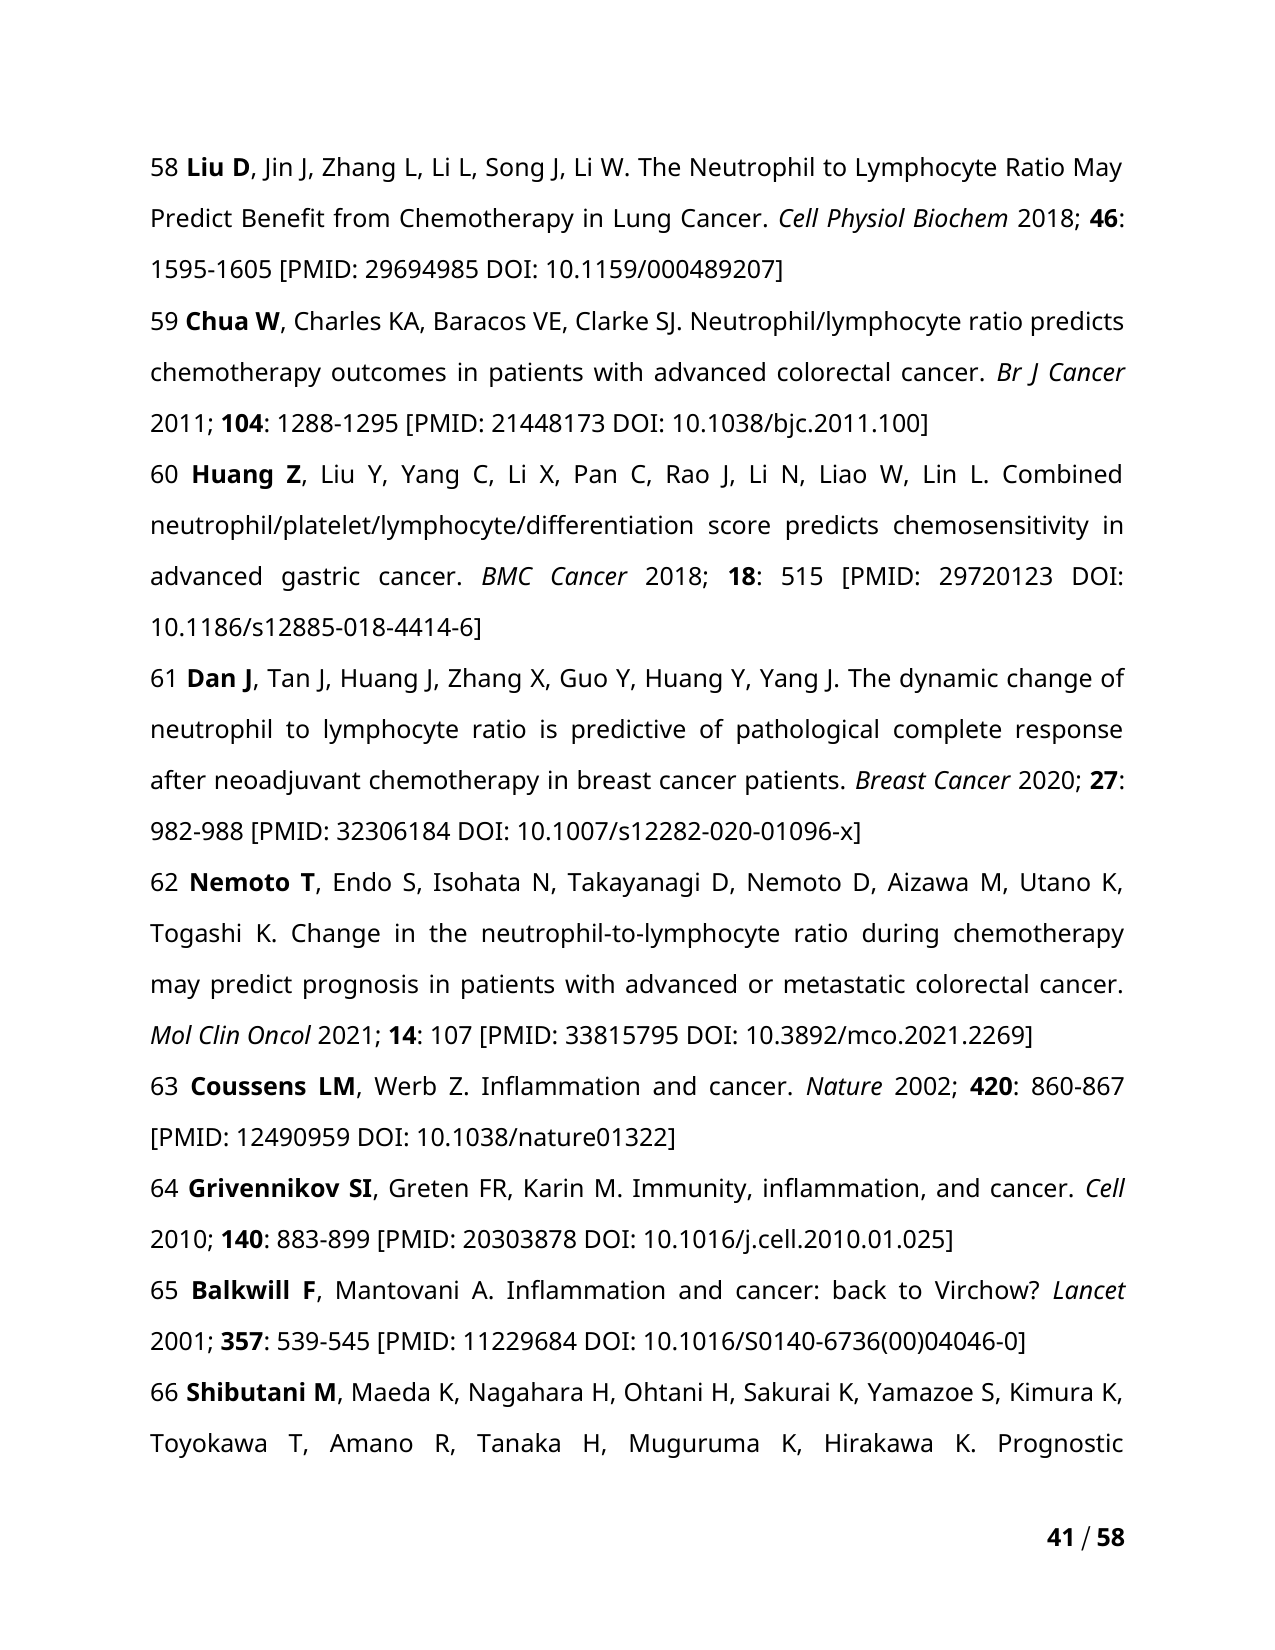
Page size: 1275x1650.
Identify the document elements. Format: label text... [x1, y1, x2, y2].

text 65 Balkwill F, Mantovani A. Inflammation and cancer: back to Virchow? Lancet 2001; 357: 539-545 [PMID: 11229684 DOI: 10.1016/S0140-6736(00)04046-0] [150, 1273, 1125, 1358]
text 62 Nemoto T, Endo S, Isohata N, Takayanagi D, Nemoto D, Aizawa M, Utano K, Togashi K. Change in the neutrophil-to-lymphocyte ratio during chemotherapy may predict prognosis in patients with advanced or metastatic colorectal cancer. Mol Clin Oncol 2021; 14: 107 [PMID: 33815795 DOI: 10.3892/mco.2021.2269] [150, 864, 1125, 1052]
text 60 Huang Z, Liu Y, Yang C, Li X, Pan C, Rao J, Li N, Liao W, Lin L. Combined neutrophil/platelet/lymphocyte/differentiation score predicts chemosensitivity in advanced gastric cancer. BMC Cancer 2018; 18: 515 [PMID: 29720123 DOI: 10.1186/s12885-018-4414-6] [150, 456, 1125, 643]
text 58 Liu D, Jin J, Zhang L, Li L, Song J, Li W. The Neutrophil to Lymphocyte Ratio May Predict Benefit from Chemotherapy in Lung Cancer. Cell Physiol Biochem 2018; 46: 1595-1605 [PMID: 29694985 DOI: 10.1159/000489207] [150, 150, 1125, 286]
text 61 Dan J, Tan J, Huang J, Zhang X, Guo Y, Huang Y, Yang J. The dynamic change of neutrophil to lymphocyte ratio is predictive of pathological complete response after neoadjuvant chemotherapy in breast cancer patients. Breast Cancer 2020; 27: 982-988 [PMID: 32306184 DOI: 10.1007/s12282-020-01096-x] [150, 660, 1125, 848]
text 59 Chua W, Charles KA, Baracos VE, Clarke SJ. Neutrophil/lymphocyte ratio predicts chemotherapy outcomes in patients with advanced colorectal cancer. Br J Cancer 2011; 104: 1288-1295 [PMID: 21448173 DOI: 10.1038/bjc.2011.100] [150, 303, 1125, 439]
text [150, 1375, 1125, 1460]
text 64 Grivennikov SI, Greten FR, Karin M. Immunity, inflammation, and cancer. Cell 2010; 140: 883-899 [PMID: 20303878 DOI: 10.1016/j.cell.2010.01.025] [150, 1171, 1125, 1256]
text 63 Coussens LM, Werb Z. Inflammation and cancer. Nature 2002; 420: 860-867 [PMID: 12490959 DOI: 10.1038/nature01322] [150, 1069, 1125, 1154]
